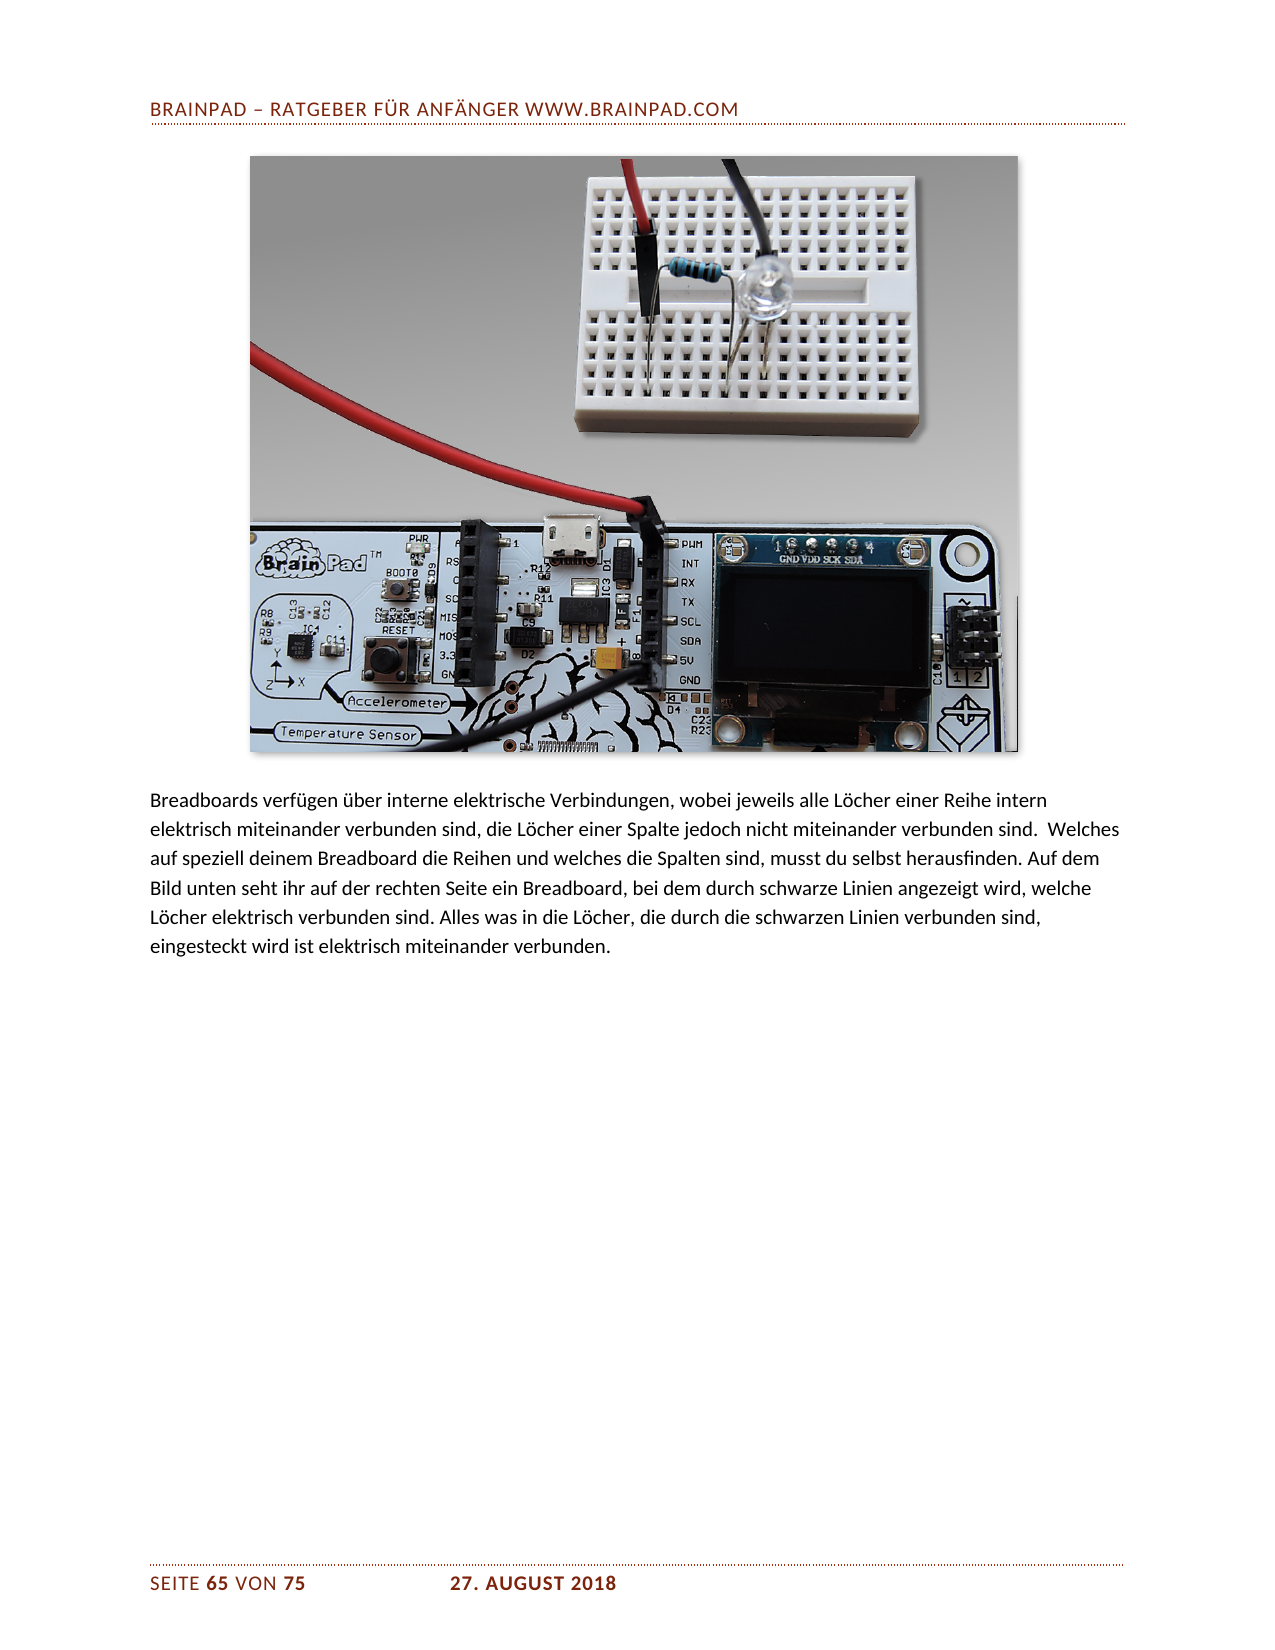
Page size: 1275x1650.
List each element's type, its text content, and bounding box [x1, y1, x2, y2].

text Breadboards verfügen über interne elektrische Verbindungen, wobei jeweils alle Löcher einer Reihe intern elektrisch miteinander verbunden sind, die Löcher einer Spalte jedoch nicht miteinander verbunden sind. Welches auf speziell deinem Breadboard die Reihen und welches die Spalten sind, musst du selbst herausfinden. Auf dem Bild unten seht ihr auf der rechten Seite ein Breadboard, bei dem durch schwarze Linien angezeigt wird, welche Löcher elektrisch verbunden sind. Alles was in die Löcher, die durch die schwarzen Linien verbunden sind, eingesteckt wird ist elektrisch miteinander verbunden. [150, 787, 1125, 958]
picture [250, 156, 1018, 752]
